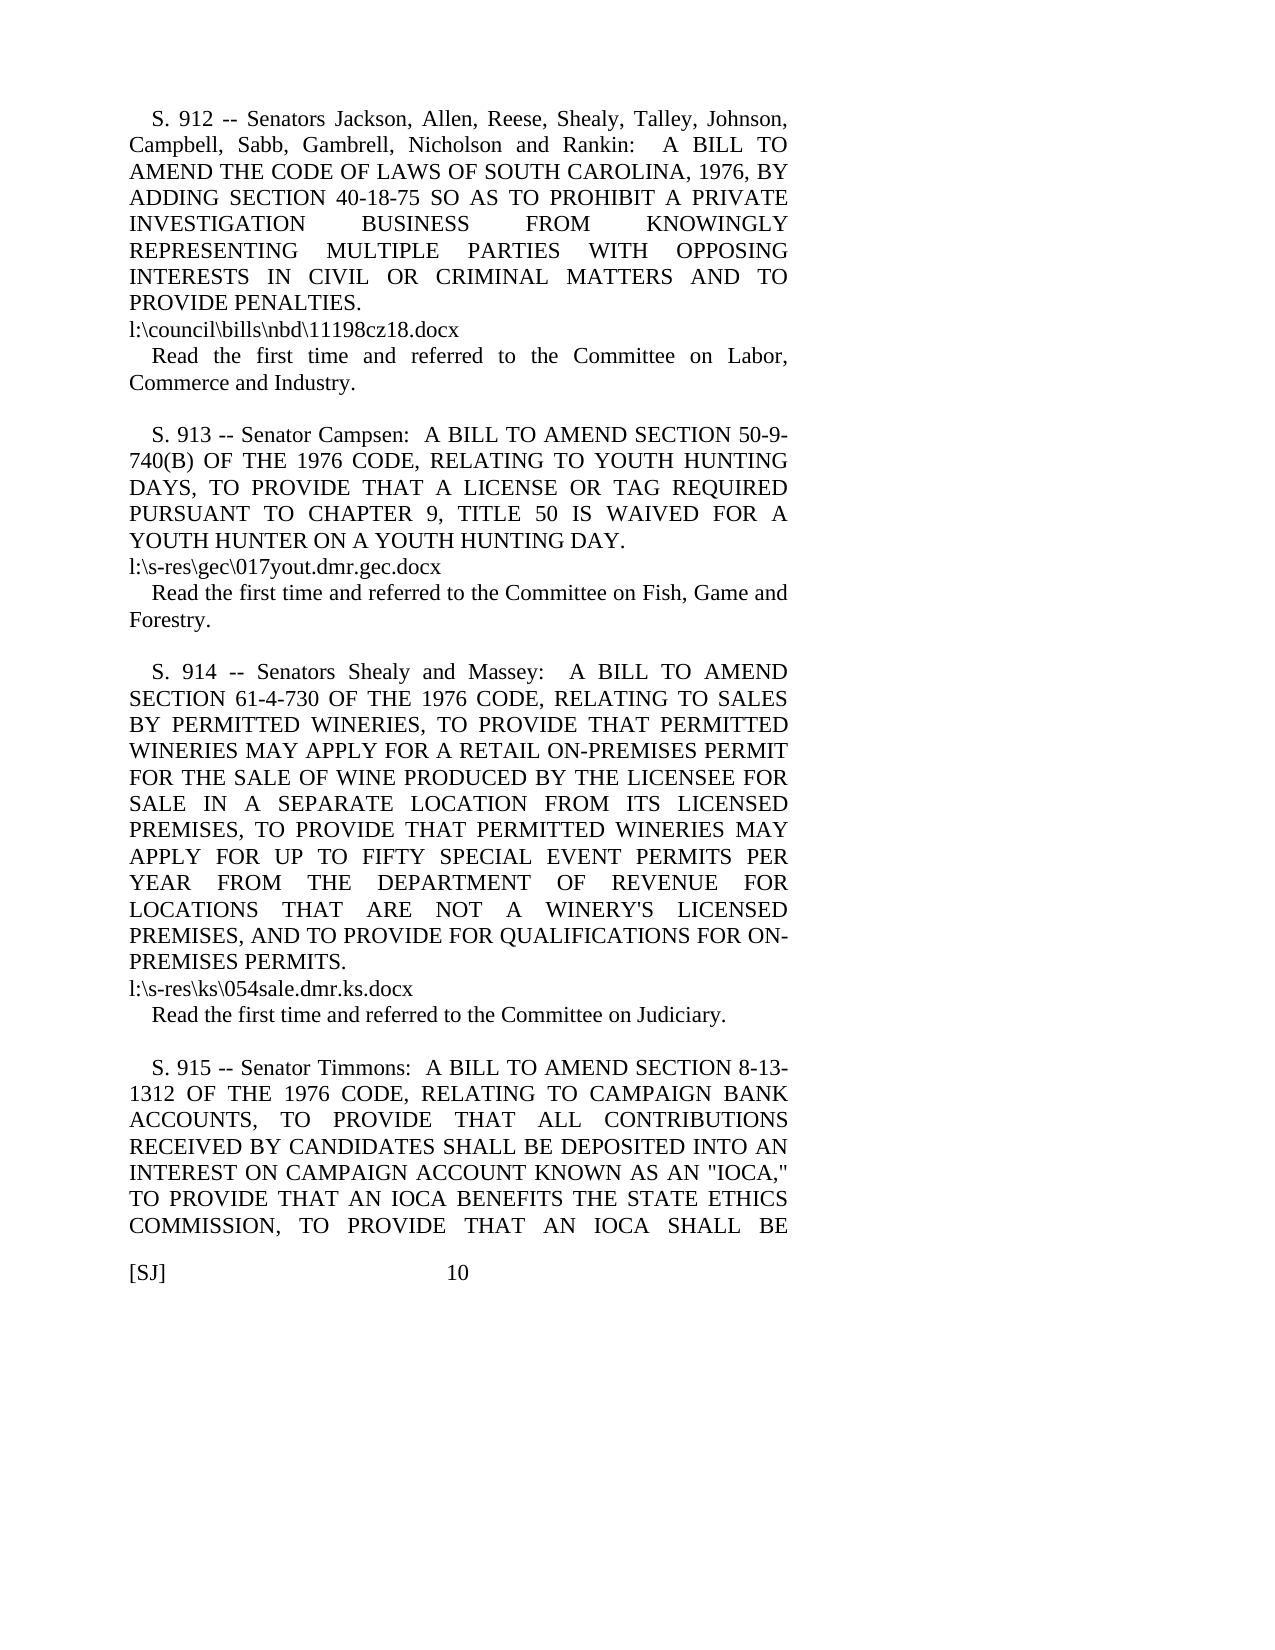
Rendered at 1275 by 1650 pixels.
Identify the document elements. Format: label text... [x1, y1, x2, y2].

text Read the first time and referred to the Committee on Fish, Game and Forestry. [129, 579, 789, 632]
text l:\s-res\ks\054sale.dmr.ks.docx [129, 975, 789, 1001]
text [129, 1054, 789, 1238]
text l:\council\bills\nbd\11198cz18.docx [129, 316, 789, 342]
text Read the first time and referred to the Committee on Labor, Commerce and Industry. [129, 342, 789, 395]
text Read the first time and referred to the Committee on Judiciary. [129, 1001, 789, 1027]
text S. 914 -- Senators Shealy and Massey: A BILL TO AMEND SECTION 61-4-730 OF THE 1976 CODE, RELATING TO SALES BY PERMITTED WINERIES, TO PROVIDE THAT PERMITTED WINERIES MAY APPLY FOR A RETAIL ON-PREMISES PERMIT FOR THE SALE OF WINE PRODUCED BY THE LICENSEE FOR SALE IN A SEPARATE LOCATION FROM ITS LICENSED PREMISES, TO PROVIDE THAT PERMITTED WINERIES MAY APPLY FOR UP TO FIFTY SPECIAL EVENT PERMITS PER YEAR FROM THE DEPARTMENT OF REVENUE FOR LOCATIONS THAT ARE NOT A WINERY'S LICENSED PREMISES, AND TO PROVIDE FOR QUALIFICATIONS FOR ON-PREMISES PERMITS. [129, 658, 789, 975]
text l:\s-res\gec\017yout.dmr.gec.docx [129, 553, 789, 579]
text S. 912 -- Senators Jackson, Allen, Reese, Shealy, Talley, Johnson, Campbell, Sabb, Gambrell, Nicholson and Rankin: A BILL TO AMEND THE CODE OF LAWS OF SOUTH CAROLINA, 1976, BY ADDING SECTION 40-18-75 SO AS TO PROHIBIT A PRIVATE INVESTIGATION BUSINESS FROM KNOWINGLY REPRESENTING MULTIPLE PARTIES WITH OPPOSING INTERESTS IN CIVIL OR CRIMINAL MATTERS AND TO PROVIDE PENALTIES. [129, 105, 789, 316]
text S. 913 -- Senator Campsen: A BILL TO AMEND SECTION 50-9-740(B) OF THE 1976 CODE, RELATING TO YOUTH HUNTING DAYS, TO PROVIDE THAT A LICENSE OR TAG REQUIRED PURSUANT TO CHAPTER 9, TITLE 50 IS WAIVED FOR A YOUTH HUNTER ON A YOUTH HUNTING DAY. [129, 421, 789, 553]
